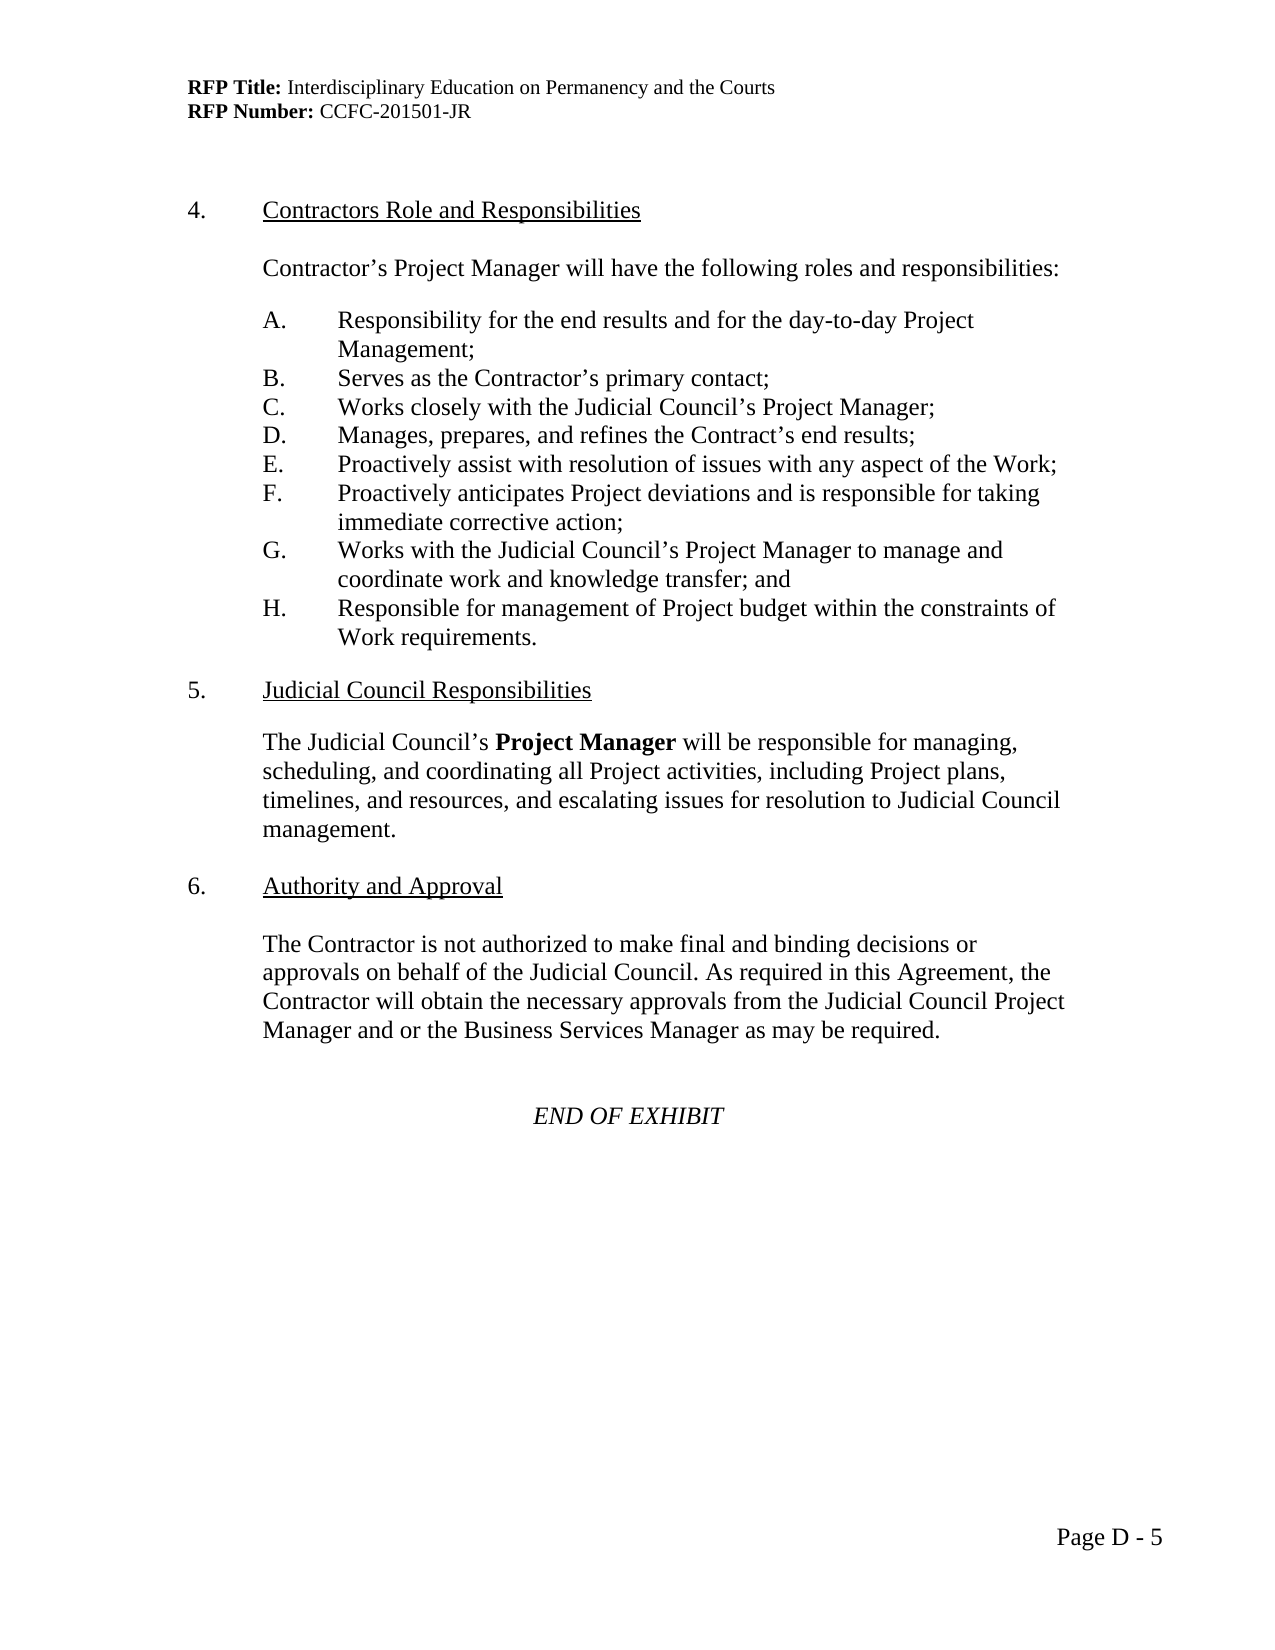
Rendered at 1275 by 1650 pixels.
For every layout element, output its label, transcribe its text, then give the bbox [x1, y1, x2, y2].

text Authority and Approval [187, 871, 1087, 900]
list Manages, prepares, and refines the Contract’s end results; [262, 421, 1068, 449]
list Responsibility for the end results and for the day-to-day Project Management; [262, 306, 1068, 363]
text Contractors Role and Responsibilities [187, 195, 1087, 224]
list The Judicial Council’s Project Manager will be responsible for managing, scheduling, and coordinating all Project activities, including Project plans, timelines, and resources, and escalating issues for resolution to Judicial Council management. [262, 727, 1068, 842]
list Works closely with the Judicial Council’s Project Manager; [262, 392, 1068, 421]
text Judicial Council Responsibilities [187, 675, 1087, 703]
list Works with the Judicial Council’s Project Manager to manage and coordinate work and knowledge transfer; and [262, 536, 1068, 593]
list Responsible for management of Project budget within the constraints of Work requirements. [262, 593, 1068, 651]
list The Contractor is not authorized to make final and binding decisions or approvals on behalf of the Judicial Council. As required in this Agreement, the Contractor will obtain the necessary approvals from the Judicial Council Project Manager and or the Business Services Manager as may be required. [262, 929, 1068, 1044]
list Proactively anticipates Project deviations and is responsible for taking immediate corrective action; [262, 478, 1068, 536]
subtitle END OF EXHIBIT [187, 1101, 1069, 1130]
list Proactively assist with resolution of issues with any aspect of the Work; [262, 449, 1068, 478]
list Contractor’s Project Manager will have the following roles and responsibilities: [262, 253, 1087, 282]
list Serves as the Contractor’s primary contact; [262, 363, 1068, 392]
